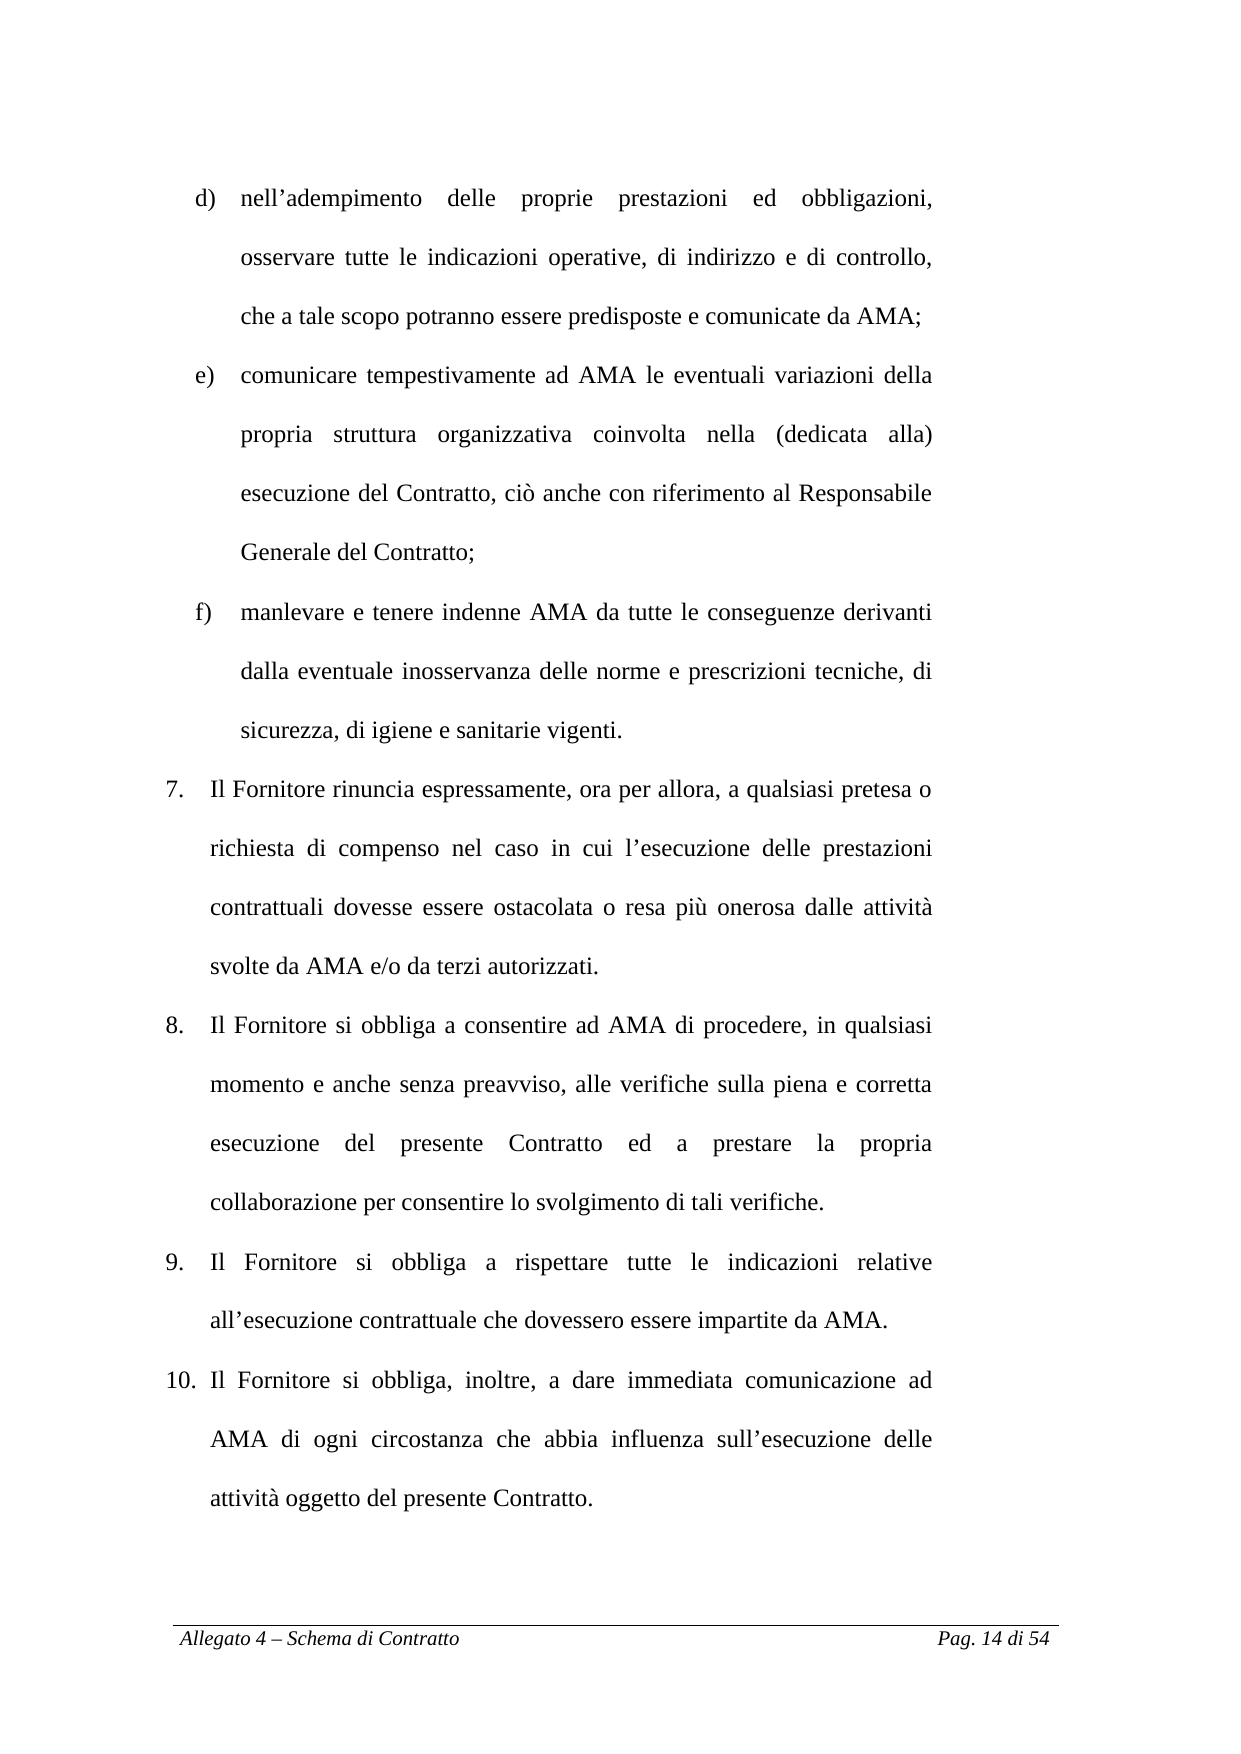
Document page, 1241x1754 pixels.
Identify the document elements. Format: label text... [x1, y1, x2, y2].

list nell’adempimento delle proprie prestazioni ed obbligazioni, osservare tutte le indicazioni operative, di indirizzo e di controllo, che a tale scopo potranno essere predisposte e comunicate da AMA; [195, 159, 933, 336]
list Il Fornitore si obbliga a consentire ad AMA di procedere, in qualsiasi momento e anche senza preavviso, alle verifiche sulla piena e corretta esecuzione del presente Contratto ed a prestare la propria collaborazione per consentire lo svolgimento di tali verifiche. [165, 987, 933, 1222]
list Il Fornitore rinuncia espressamente, ora per allora, a qualsiasi pretesa o richiesta di compenso nel caso in cui l’esecuzione delle prestazioni contrattuali dovesse essere ostacolata o resa più onerosa dalle attività svolte da AMA e/o da terzi autorizzati. [165, 750, 933, 986]
list comunicare tempestivamente ad AMA le eventuali variazioni della propria struttura organizzativa coinvolta nella (dedicata alla) esecuzione del Contratto, ciò anche con riferimento al Responsabile Generale del Contratto; [195, 337, 933, 573]
list manlevare e tenere indenne AMA da tutte le conseguenze derivanti dalla eventuale inosservanza delle norme e prescrizioni tecniche, di sicurezza, di igiene e sanitarie vigenti. [195, 573, 933, 750]
list Il Fornitore si obbliga, inoltre, a dare immediata comunicazione ad AMA di ogni circostanza che abbia influenza sull’esecuzione delle attività oggetto del presente Contratto. [165, 1341, 933, 1518]
list Il Fornitore si obbliga a rispettare tutte le indicazioni relative all’esecuzione contrattuale che dovessero essere impartite da AMA. [165, 1223, 933, 1341]
